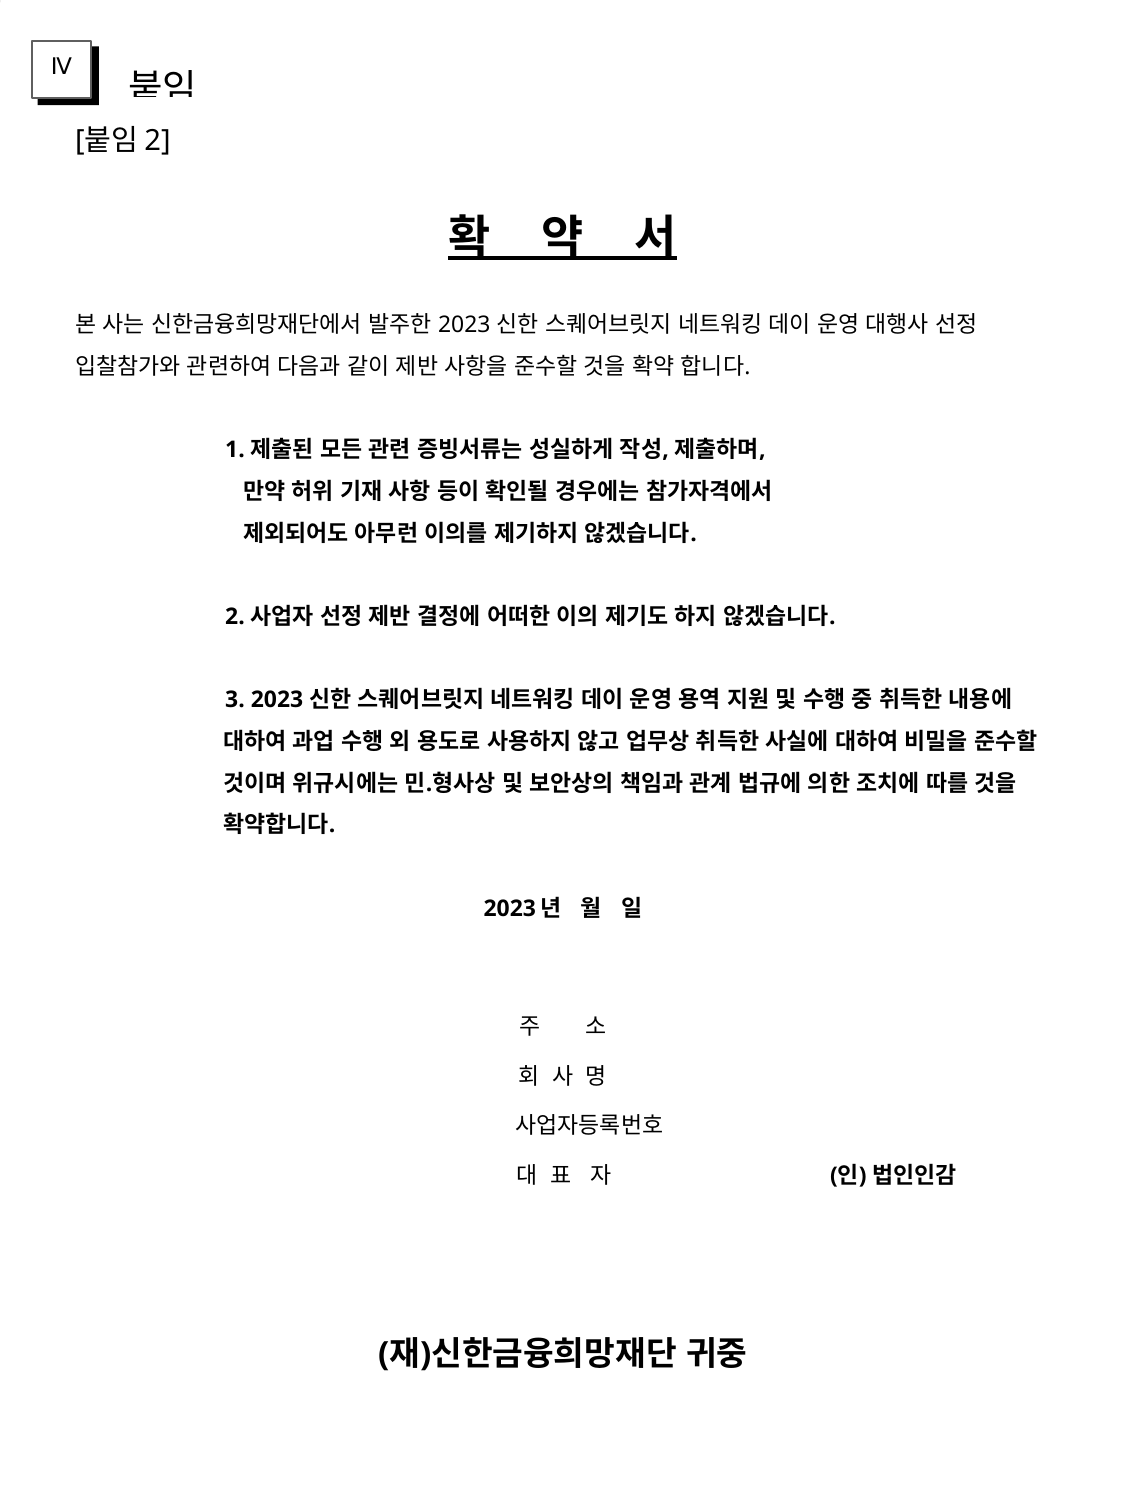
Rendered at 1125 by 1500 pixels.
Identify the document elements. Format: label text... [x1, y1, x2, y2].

text (재)신한금융희망재단 귀중 [75, 1332, 1050, 1374]
text 3. 2023 신한 스퀘어브릿지 네트워킹 데이 운영 용역 지원 및 수행 중 취득한 내용에 대하여 과업 수행 외 용도로 사용하지 않고 업무상 취득한 사실에 대하여 비밀을 준수할 것이며 위규시에는 민.형사상 및 보안상의 책임과 관계 법규에 의한 조치에 따를 것을 확약합니다. [75, 674, 1050, 841]
text 확 약 서 [75, 200, 1050, 266]
text 제외되어도 아무런 이의를 제기하지 않겠습니다. [75, 508, 1050, 549]
text 대 표 자 (인) 법인인감 [75, 1157, 1050, 1191]
text 사업자등록번호 [75, 1107, 1050, 1141]
text 2023년 월 일 [75, 883, 1050, 924]
text 주 소 [75, 1008, 1050, 1041]
text 본 사는 신한금융희망재단에서 발주한 2023 신한 스퀘어브릿지 네트워킹 데이 운영 대행사 선정 입찰참가와 관련하여 다음과 같이 제반 사항을 준수할 것을 확약 합니다. [75, 299, 1050, 383]
text 만약 허위 기재 사항 등이 확인될 경우에는 참가자격에서 [75, 466, 1050, 508]
text [붙임2] [75, 117, 1050, 158]
text 회 사 명 [75, 1058, 1050, 1091]
text 1. 제출된 모든 관련 증빙서류는 성실하게 작성, 제출하며, [75, 424, 1050, 466]
text 2. 사업자 선정 제반 결정에 어떠한 이의 제기도 하지 않겠습니다. [75, 591, 1050, 633]
